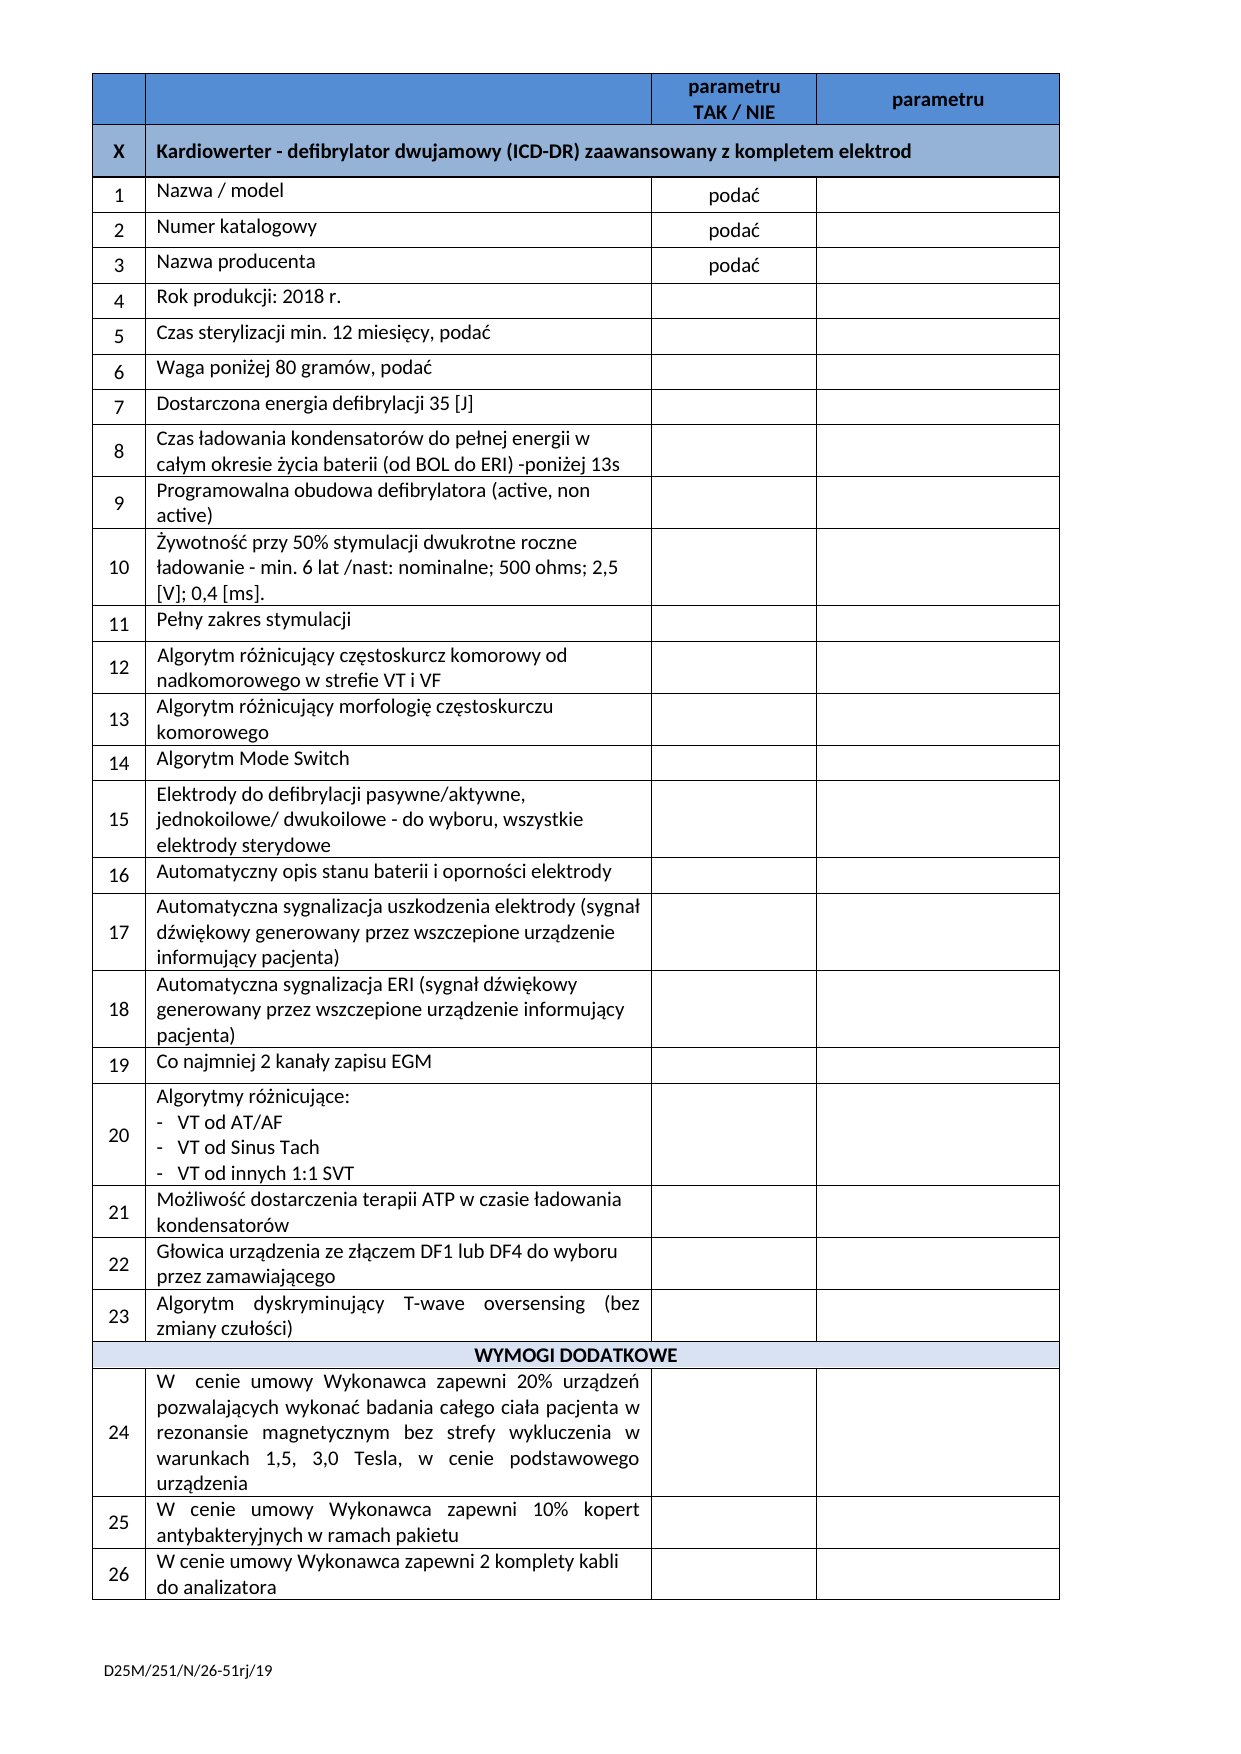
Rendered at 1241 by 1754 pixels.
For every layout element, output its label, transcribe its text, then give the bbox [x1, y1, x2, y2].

table_cell 25 [93, 1497, 145, 1547]
table_cell 20 [93, 1084, 145, 1185]
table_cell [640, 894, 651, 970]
table_cell 14 [93, 746, 145, 780]
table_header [652, 74, 816, 124]
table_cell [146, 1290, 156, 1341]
table_cell 6 [93, 355, 145, 389]
table_cell [817, 529, 1059, 605]
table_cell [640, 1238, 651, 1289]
table_cell [817, 477, 1059, 528]
table_cell [652, 1238, 816, 1289]
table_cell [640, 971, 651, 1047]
table_cell Automatyczny opis stanu baterii i oporności elektrody [146, 858, 651, 893]
table_cell [817, 1369, 1059, 1496]
table_cell 5 [93, 319, 145, 353]
table_cell 8 [93, 425, 145, 476]
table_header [817, 74, 1059, 124]
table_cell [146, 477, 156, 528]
table_cell [652, 355, 816, 389]
table_cell Dostarczona energia defibrylacji 35 [J] [146, 390, 651, 424]
table_cell 10 [93, 529, 145, 605]
table_cell 4 [93, 284, 145, 318]
table_cell [817, 1497, 1059, 1547]
table_cell 22 [93, 1238, 145, 1289]
table_cell [817, 319, 1059, 353]
table_cell 23 [93, 1290, 145, 1341]
table_cell [652, 781, 816, 857]
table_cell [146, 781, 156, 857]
table_cell [817, 858, 1059, 893]
table_cell Co najmniej 2 kanały zapisu EGM [146, 1048, 651, 1083]
table_cell Nazwa producenta [146, 248, 651, 283]
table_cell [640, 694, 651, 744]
table_cell [652, 529, 816, 605]
table_cell [817, 355, 1059, 389]
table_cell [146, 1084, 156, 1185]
table_cell [817, 694, 1059, 744]
table_cell Waga poniżej 80 gramów, podać [146, 355, 651, 389]
table_cell [817, 425, 1059, 476]
table_cell 13 [93, 694, 145, 744]
table_cell W cenie umowy Wykonawca zapewni 2 komplety kabli do analizatora [146, 1549, 651, 1599]
table_cell [817, 894, 1059, 970]
table_cell WYMOGI DODATKOWE [93, 1342, 1059, 1367]
table_cell 9 [93, 477, 145, 528]
table_cell podać [652, 248, 816, 283]
table_cell 16 [93, 858, 145, 893]
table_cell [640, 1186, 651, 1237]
table_cell Czas sterylizacji min. 12 miesięcy, podać [146, 319, 651, 353]
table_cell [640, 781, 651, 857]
table_cell 26 [93, 1549, 145, 1599]
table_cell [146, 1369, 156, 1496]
table_cell [652, 1497, 816, 1547]
table_header Lp. [93, 74, 145, 124]
table_cell [817, 248, 1059, 283]
table_header Parametry wymagane [146, 74, 651, 124]
table_cell Pełny zakres stymulacji [146, 606, 651, 641]
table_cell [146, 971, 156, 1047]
table_cell [652, 858, 816, 893]
table_cell [817, 1238, 1059, 1289]
table_cell [652, 284, 816, 318]
table_cell [652, 642, 816, 693]
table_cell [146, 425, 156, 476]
table_cell [652, 694, 816, 744]
table_cell 17 [93, 894, 145, 970]
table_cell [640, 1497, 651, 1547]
table_cell Rok produkcji: 2018 r. [146, 284, 651, 318]
table_cell [817, 642, 1059, 693]
table_cell [817, 1290, 1059, 1341]
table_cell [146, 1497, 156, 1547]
table_cell 2 [93, 213, 145, 247]
table_cell [817, 781, 1059, 857]
table_cell [652, 477, 816, 528]
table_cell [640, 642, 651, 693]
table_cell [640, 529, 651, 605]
table_cell podać [652, 178, 816, 212]
table_cell [652, 971, 816, 1047]
table_cell [652, 1290, 816, 1341]
table_cell [817, 213, 1059, 247]
table_cell [817, 178, 1059, 212]
table_cell 19 [93, 1048, 145, 1083]
table_cell [652, 1549, 816, 1599]
table_cell [652, 319, 816, 353]
table_cell [817, 390, 1059, 424]
table_cell 24 [93, 1369, 145, 1496]
table_cell [817, 1084, 1059, 1185]
table_cell [652, 425, 816, 476]
table_cell [652, 1084, 816, 1185]
table_cell 15 [93, 781, 145, 857]
table_cell Numer katalogowy [146, 213, 651, 247]
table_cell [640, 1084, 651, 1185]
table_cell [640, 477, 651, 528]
table_cell [817, 284, 1059, 318]
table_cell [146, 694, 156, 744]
table_cell [652, 1186, 816, 1237]
table_cell [817, 1186, 1059, 1237]
table_cell [652, 390, 816, 424]
table_cell [652, 1369, 816, 1496]
table_cell Kardiowerter - defibrylator dwujamowy (ICD-DR) zaawansowany z kompletem elektrod [146, 125, 1059, 176]
table_cell 7 [93, 390, 145, 424]
table_cell Algorytm Mode Switch [146, 746, 651, 780]
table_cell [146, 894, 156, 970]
table_cell 1 [93, 178, 145, 212]
table_cell podać [652, 213, 816, 247]
table_cell [817, 746, 1059, 780]
table_cell 18 [93, 971, 145, 1047]
table_cell [652, 894, 816, 970]
table_cell 12 [93, 642, 145, 693]
table_cell [652, 746, 816, 780]
table_cell [817, 1048, 1059, 1083]
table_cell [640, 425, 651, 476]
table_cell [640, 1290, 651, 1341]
table_cell Nazwa / model [146, 178, 651, 212]
table_cell [652, 606, 816, 641]
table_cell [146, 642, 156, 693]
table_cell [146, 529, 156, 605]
table_cell [817, 1549, 1059, 1599]
table_cell [652, 1048, 816, 1083]
table_cell [817, 971, 1059, 1047]
table_cell X [93, 125, 145, 176]
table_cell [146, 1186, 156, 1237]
table_cell [817, 606, 1059, 641]
table_cell 3 [93, 248, 145, 283]
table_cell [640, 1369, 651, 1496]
table_cell 21 [93, 1186, 145, 1237]
table_cell 11 [93, 606, 145, 641]
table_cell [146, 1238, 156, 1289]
